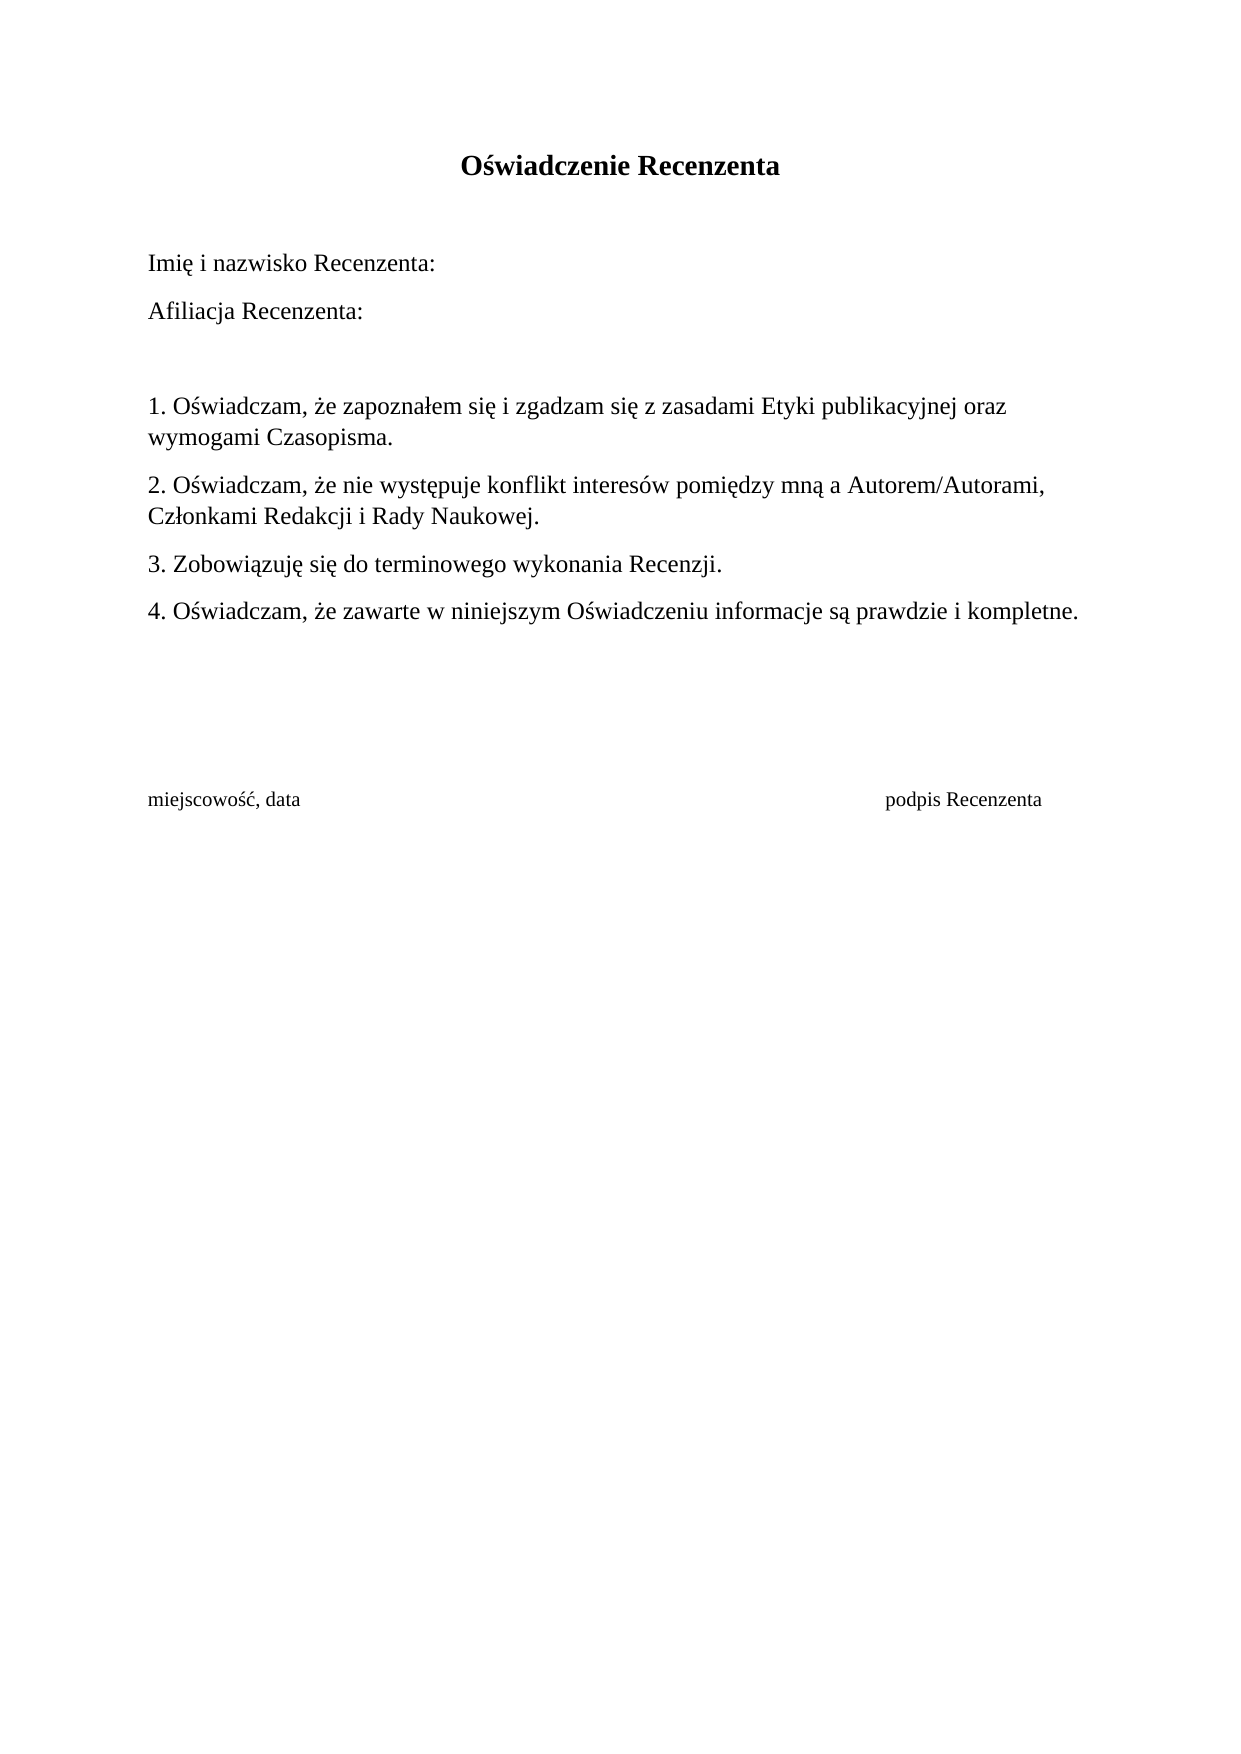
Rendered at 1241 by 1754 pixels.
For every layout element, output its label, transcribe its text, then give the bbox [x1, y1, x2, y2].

text 3. Zobowiązuję się do terminowego wykonania Recenzji. [148, 549, 1093, 577]
text 2. Oświadczam, że nie występuje konflikt interesów pomiędzy mną a Autorem/Autorami, Członkami Redakcji i Rady Naukowej. [148, 470, 1093, 530]
text Oświadczenie Recenzenta [148, 148, 1093, 181]
text 1. Oświadczam, że zapoznałem się i zgadzam się z zasadami Etyki publikacyjnej oraz wymogami Czasopisma. [148, 391, 1093, 451]
text 4. Oświadczam, że zawarte w niniejszym Oświadczeniu informacje są prawdzie i kompletne. [148, 596, 1093, 625]
text Afiliacja Recenzenta: [148, 296, 1093, 324]
text miejscowość, data podpis Recenzenta [148, 787, 1093, 811]
text Imię i nazwisko Recenzenta: [148, 248, 1093, 277]
